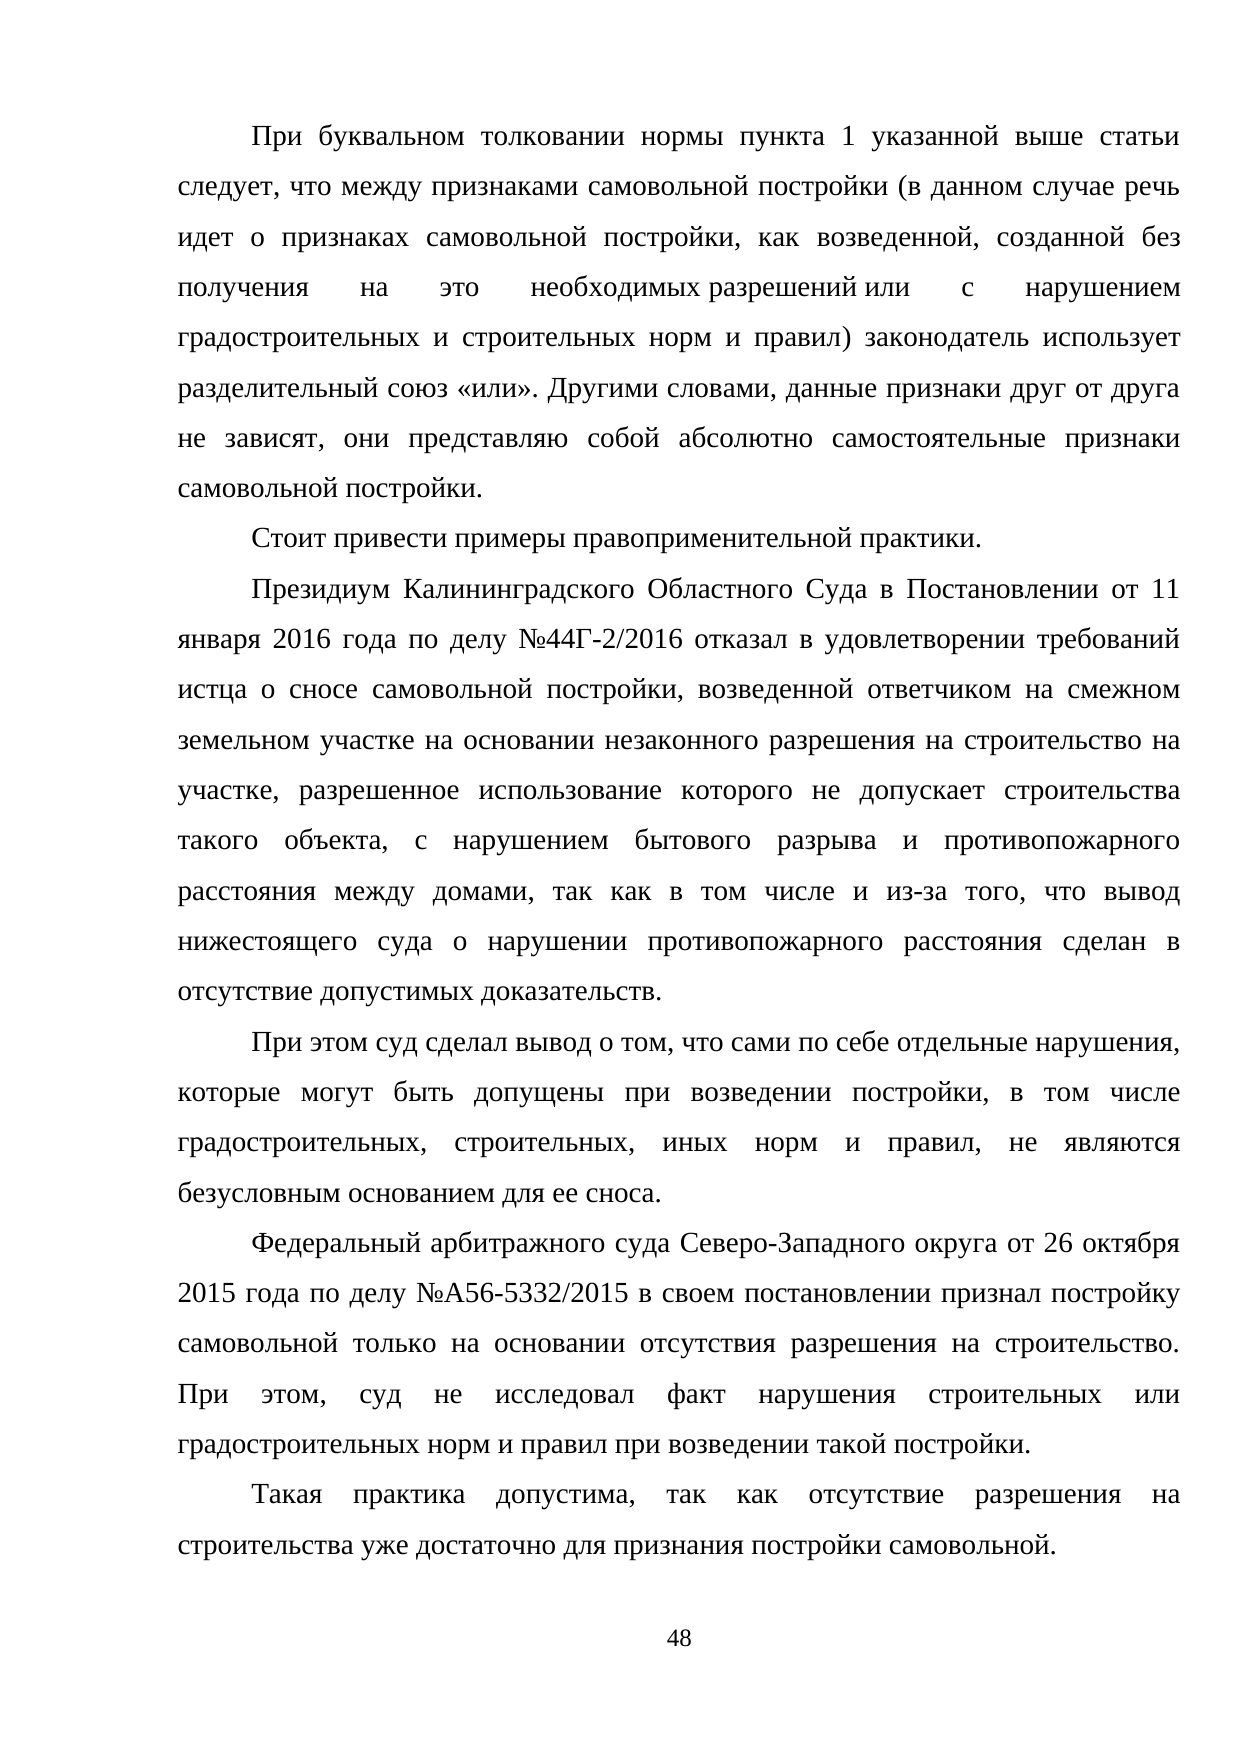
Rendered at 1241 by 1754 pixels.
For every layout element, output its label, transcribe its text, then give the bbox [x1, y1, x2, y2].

text Президиум Калининградского Областного Суда в Постановлении от 11 января 2016 года по делу №44Г-2/2016 отказал в удовлетворении требований истца о сносе самовольной постройки, возведенной ответчиком на смежном земельном участке на основании незаконного разрешения на строительство на участке, разрешенное использование которого не допускает строительства такого объекта, с нарушением бытового разрыва и противопожарного расстояния между домами, так как в том числе и из-за того, что вывод нижестоящего суда о нарушении противопожарного расстояния сделан в отсутствие допустимых доказательств. [177, 571, 1181, 1007]
text Такая практика допустима, так как отсутствие разрешения на строительства уже достаточно для признания постройки самовольной. [177, 1477, 1181, 1560]
text Стоит привести примеры правоприменительной практики. [177, 521, 1181, 554]
text При этом суд сделал вывод о том, что сами по себе отдельные нарушения, которые могут быть допущены при возведении постройки, в том числе градостроительных, строительных, иных норм и правил, не являются безусловным основанием для ее сноса. [177, 1024, 1181, 1208]
text Федеральный арбитражного суда Северо-Западного округа от 26 октября 2015 года по делу №А56-5332/2015 в своем постановлении признал постройку самовольной только на основании отсутствия разрешения на строительство. При этом, суд не исследовал факт нарушения строительных или градостроительных норм и правил при возведении такой постройки. [177, 1225, 1181, 1460]
text При буквальном толковании нормы пункта 1 указанной выше статьи следует, что между признаками самовольной постройки (в данном случае речь идет о признаках самовольной постройки, как возведенной, созданной без получения на это необходимых разрешений или с нарушением градостроительных и строительных норм и правил) законодатель использует разделительный союз «или». Другими словами, данные признаки друг от друга не зависят, они представляю собой абсолютно самостоятельные признаки самовольной постройки. [177, 118, 1181, 504]
